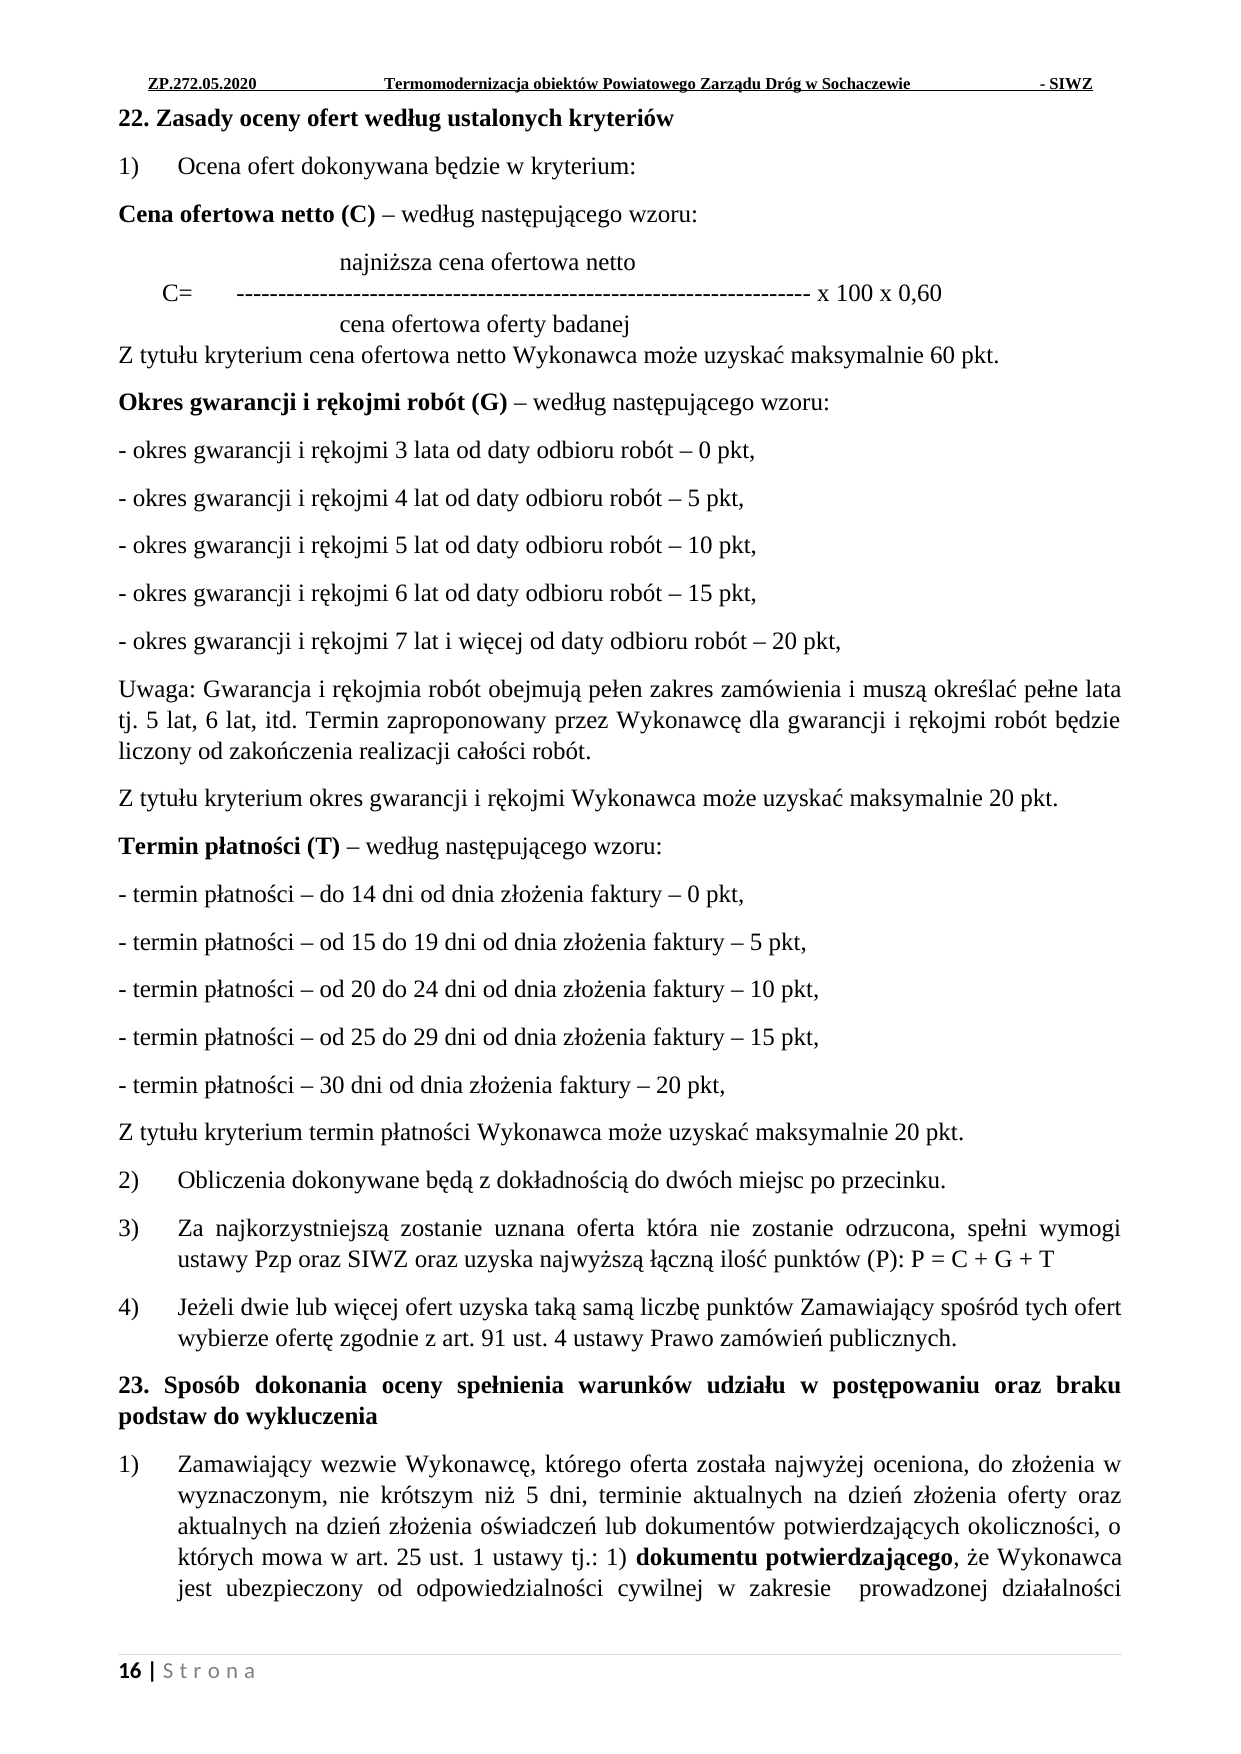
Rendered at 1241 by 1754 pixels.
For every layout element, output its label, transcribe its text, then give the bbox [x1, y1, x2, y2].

text cena ofertowa oferty badanej [266, 309, 1122, 337]
text Z tytułu kryterium okres gwarancji i rękojmi Wykonawca może uzyskać maksymalnie 20 pkt. [118, 783, 1122, 812]
text - okres gwarancji i rękojmi 3 lata od daty odbioru robót – 0 pkt, [118, 435, 1122, 464]
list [118, 1449, 1122, 1602]
text Z tytułu kryterium termin płatności Wykonawca może uzyskać maksymalnie 20 pkt. [118, 1117, 1122, 1146]
text - termin płatności – od 25 do 29 dni od dnia złożenia faktury – 15 pkt, [118, 1022, 1122, 1051]
text - okres gwarancji i rękojmi 5 lat od daty odbioru robót – 10 pkt, [118, 531, 1122, 559]
text najniższa cena ofertowa netto [266, 247, 1122, 275]
text Termin płatności (T) – według następującego wzoru: [118, 831, 1122, 860]
text 23. Sposób dokonania oceny spełnienia warunków udziału w postępowaniu oraz braku podstaw do wykluczenia [118, 1370, 1122, 1430]
text - okres gwarancji i rękojmi 7 lat i więcej od daty odbioru robót – 20 pkt, [118, 626, 1122, 655]
text - termin płatności – od 20 do 24 dni od dnia złożenia faktury – 10 pkt, [118, 974, 1122, 1003]
text - okres gwarancji i rękojmi 6 lat od daty odbioru robót – 15 pkt, [118, 578, 1122, 607]
text Okres gwarancji i rękojmi robót (G) – według następującego wzoru: [118, 387, 1122, 416]
list Jeżeli dwie lub więcej ofert uzyska taką samą liczbę punktów Zamawiający spośród tych ofert wybierze ofertę zgodnie z art. 91 ust. 4 ustawy Prawo zamówień publicznych. [118, 1292, 1122, 1351]
text - termin płatności – 30 dni od dnia złożenia faktury – 20 pkt, [118, 1070, 1122, 1098]
text Z tytułu kryterium cena ofertowa netto Wykonawca może uzyskać maksymalnie 60 pkt. [118, 340, 1122, 368]
list Za najkorzystniejszą zostanie uznana oferta która nie zostanie odrzucona, spełni wymogi ustawy Pzp oraz SIWZ oraz uzyska najwyższą łączną ilość punktów (P): P = C + G + T [118, 1213, 1122, 1273]
text - okres gwarancji i rękojmi 4 lat od daty odbioru robót – 5 pkt, [118, 483, 1122, 512]
text Cena ofertowa netto (C) – według następującego wzoru: [118, 199, 1122, 228]
list Ocena ofert dokonywana będzie w kryterium: [118, 151, 1122, 180]
list Obliczenia dokonywane będą z dokładnością do dwóch miejsc po przecinku. [118, 1165, 1122, 1194]
text 22. Zasady oceny ofert według ustalonych kryteriów [118, 103, 1122, 132]
text C= --------------------------------------------------------------------- x 100 x 0,60 [118, 278, 1122, 306]
text Uwaga: Gwarancja i rękojmia robót obejmują pełen zakres zamówienia i muszą określać pełne lata tj. 5 lat, 6 lat, itd. Termin zaproponowany przez Wykonawcę dla gwarancji i rękojmi robót będzie liczony od zakończenia realizacji całości robót. [118, 674, 1122, 764]
text - termin płatności – do 14 dni od dnia złożenia faktury – 0 pkt, [118, 879, 1122, 908]
text - termin płatności – od 15 do 19 dni od dnia złożenia faktury – 5 pkt, [118, 927, 1122, 955]
